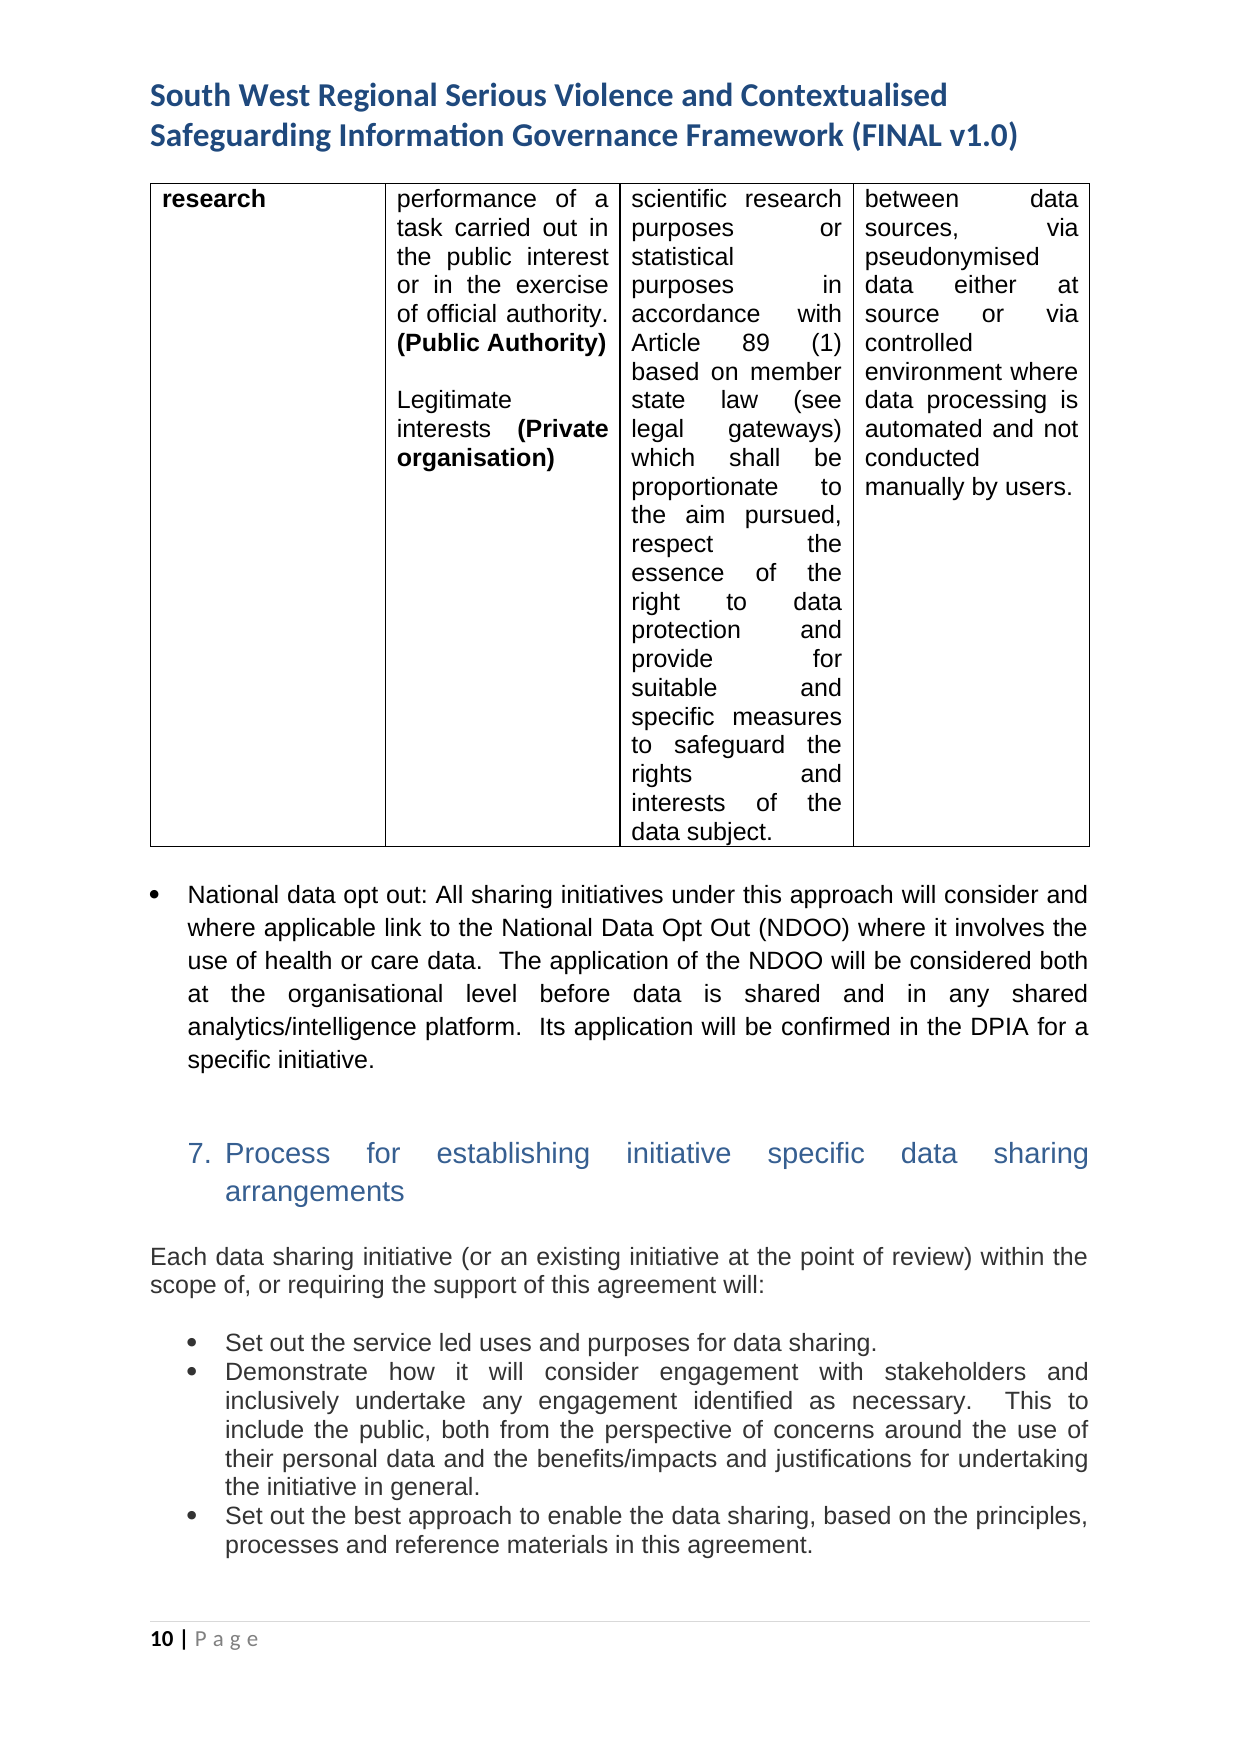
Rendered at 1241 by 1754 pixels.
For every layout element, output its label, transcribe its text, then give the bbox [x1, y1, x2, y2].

list Set out the best approach to enable the data sharing, based on the principles, processes and reference materials in this agreement. [187, 1501, 1090, 1559]
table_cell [854, 184, 1089, 846]
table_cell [151, 184, 385, 846]
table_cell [386, 184, 619, 846]
subtitle Process for establishing initiative specific data sharing arrangements [187, 1136, 1090, 1208]
text Each data sharing initiative (or an existing initiative at the point of review) within the scope of, or requiring the support of this agreement will: [150, 1242, 1090, 1299]
list National data opt out: All sharing initiatives under this approach will consider and where applicable link to the National Data Opt Out (NDOO) where it involves the use of health or care data. The application of the NDOO will be considered both at the organisational level before data is shared and in any shared analytics/intelligence platform. Its application will be confirmed in the DPIA for a specific initiative. [150, 879, 1090, 1073]
list Set out the service led uses and purposes for data sharing. [187, 1328, 1090, 1357]
list Demonstrate how it will consider engagement with stakeholders and inclusively undertake any engagement identified as necessary. This to include the public, both from the perspective of concerns around the use of their personal data and the benefits/impacts and justifications for undertaking the initiative in general. [187, 1357, 1090, 1501]
